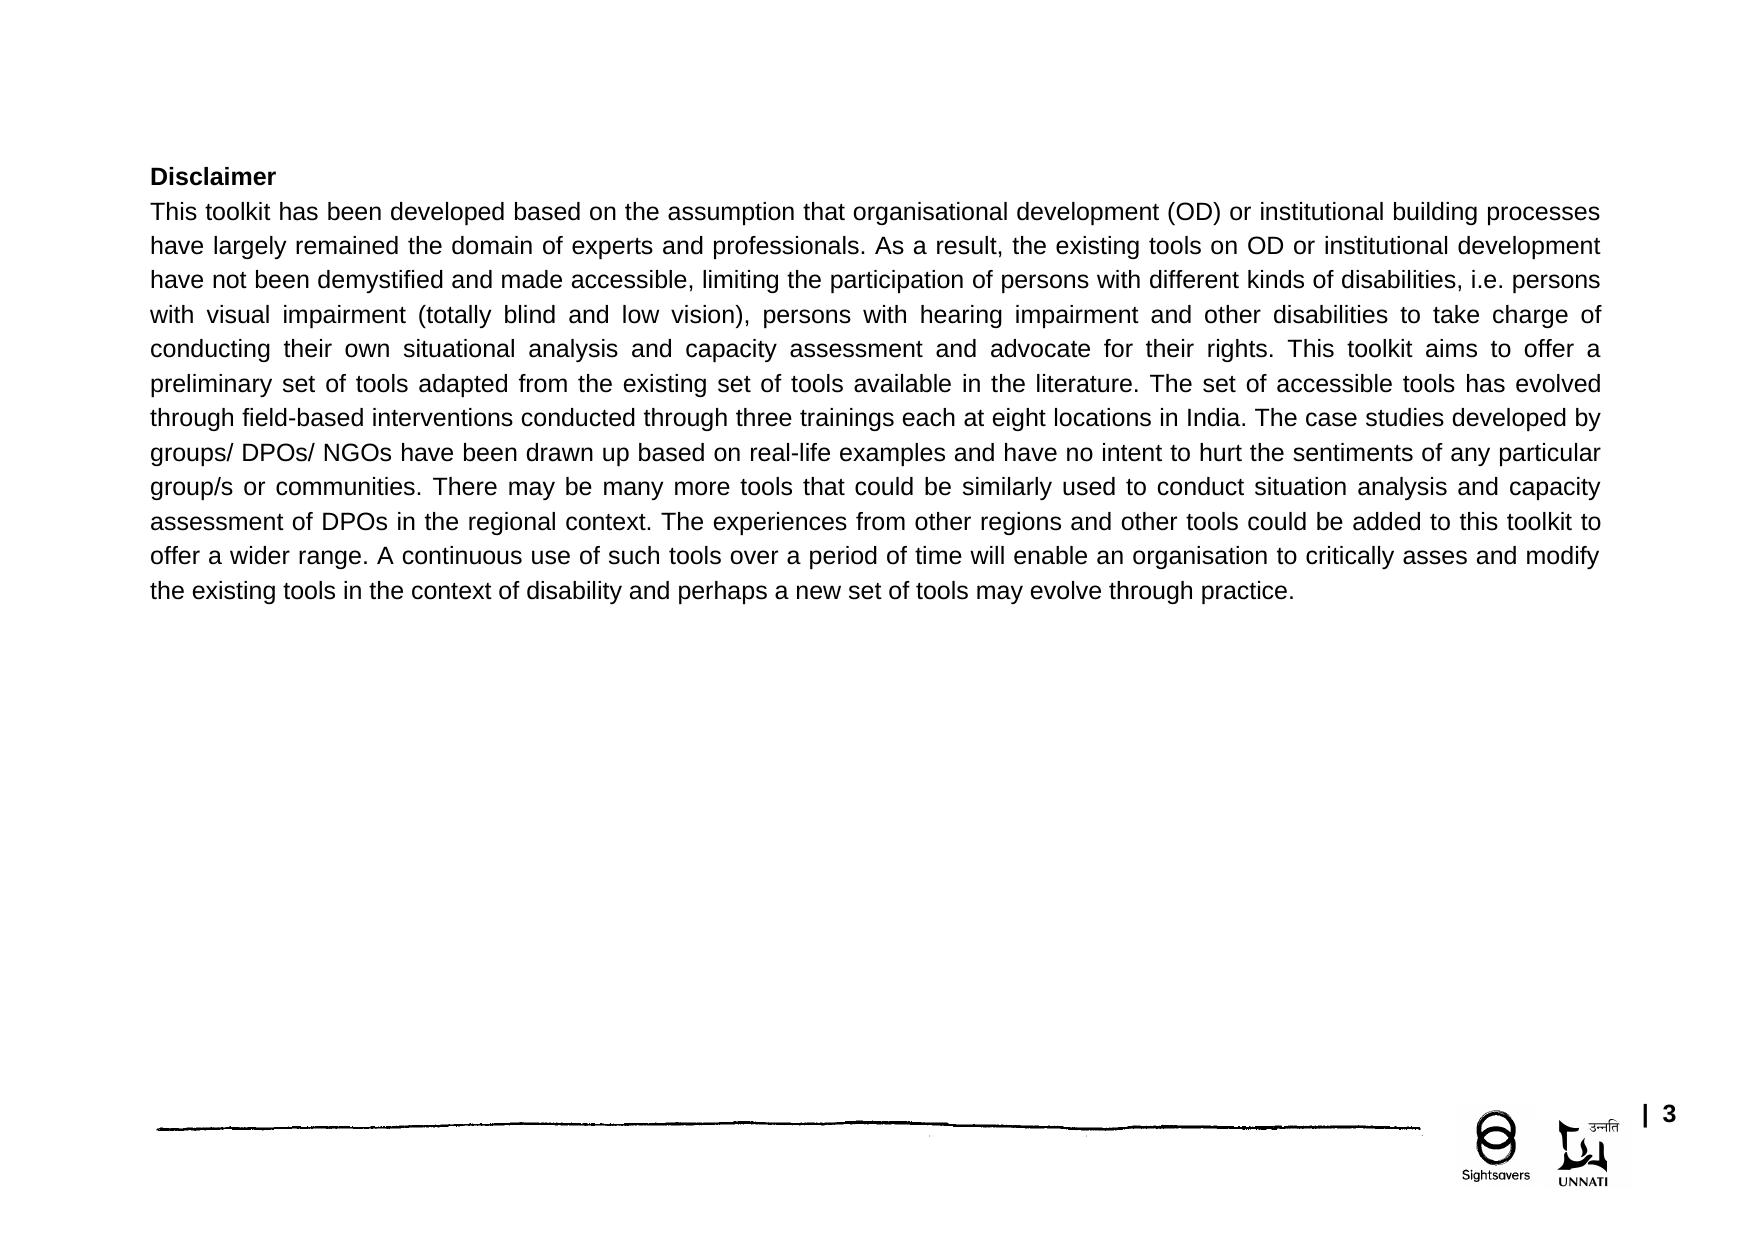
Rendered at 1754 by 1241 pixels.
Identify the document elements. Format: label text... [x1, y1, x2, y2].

text This toolkit has been developed based on the assumption that organisational development (OD) or institutional building processes have largely remained the domain of experts and professionals. As a result, the existing tools on OD or institutional development have not been demystified and made accessible, limiting the participation of persons with different kinds of disabilities, i.e. persons with visual impairment (totally blind and low vision), persons with hearing impairment and other disabilities to take charge of conducting their own situational analysis and capacity assessment and advocate for their rights. This toolkit aims to offer a preliminary set of tools adapted from the existing set of tools available in the literature. The set of accessible tools has evolved through field-based interventions conducted through three trainings each at eight locations in India. The case studies developed by groups/ DPOs/ NGOs have been drawn up based on real-life examples and have no intent to hurt the sentiments of any particular group/s or communities. There may be many more tools that could be similarly used to conduct situation analysis and capacity assessment of DPOs in the regional context. The experiences from other regions and other tools could be added to this toolkit to offer a wider range. A continuous use of such tools over a period of time will enable an organisation to critically asses and modify the existing tools in the context of disability and perhaps a new set of tools may evolve through practice. [150, 196, 1604, 604]
text Disclaimer [150, 162, 1604, 191]
picture [150, 1113, 1428, 1140]
picture [1540, 1119, 1633, 1189]
picture [1454, 1102, 1539, 1187]
